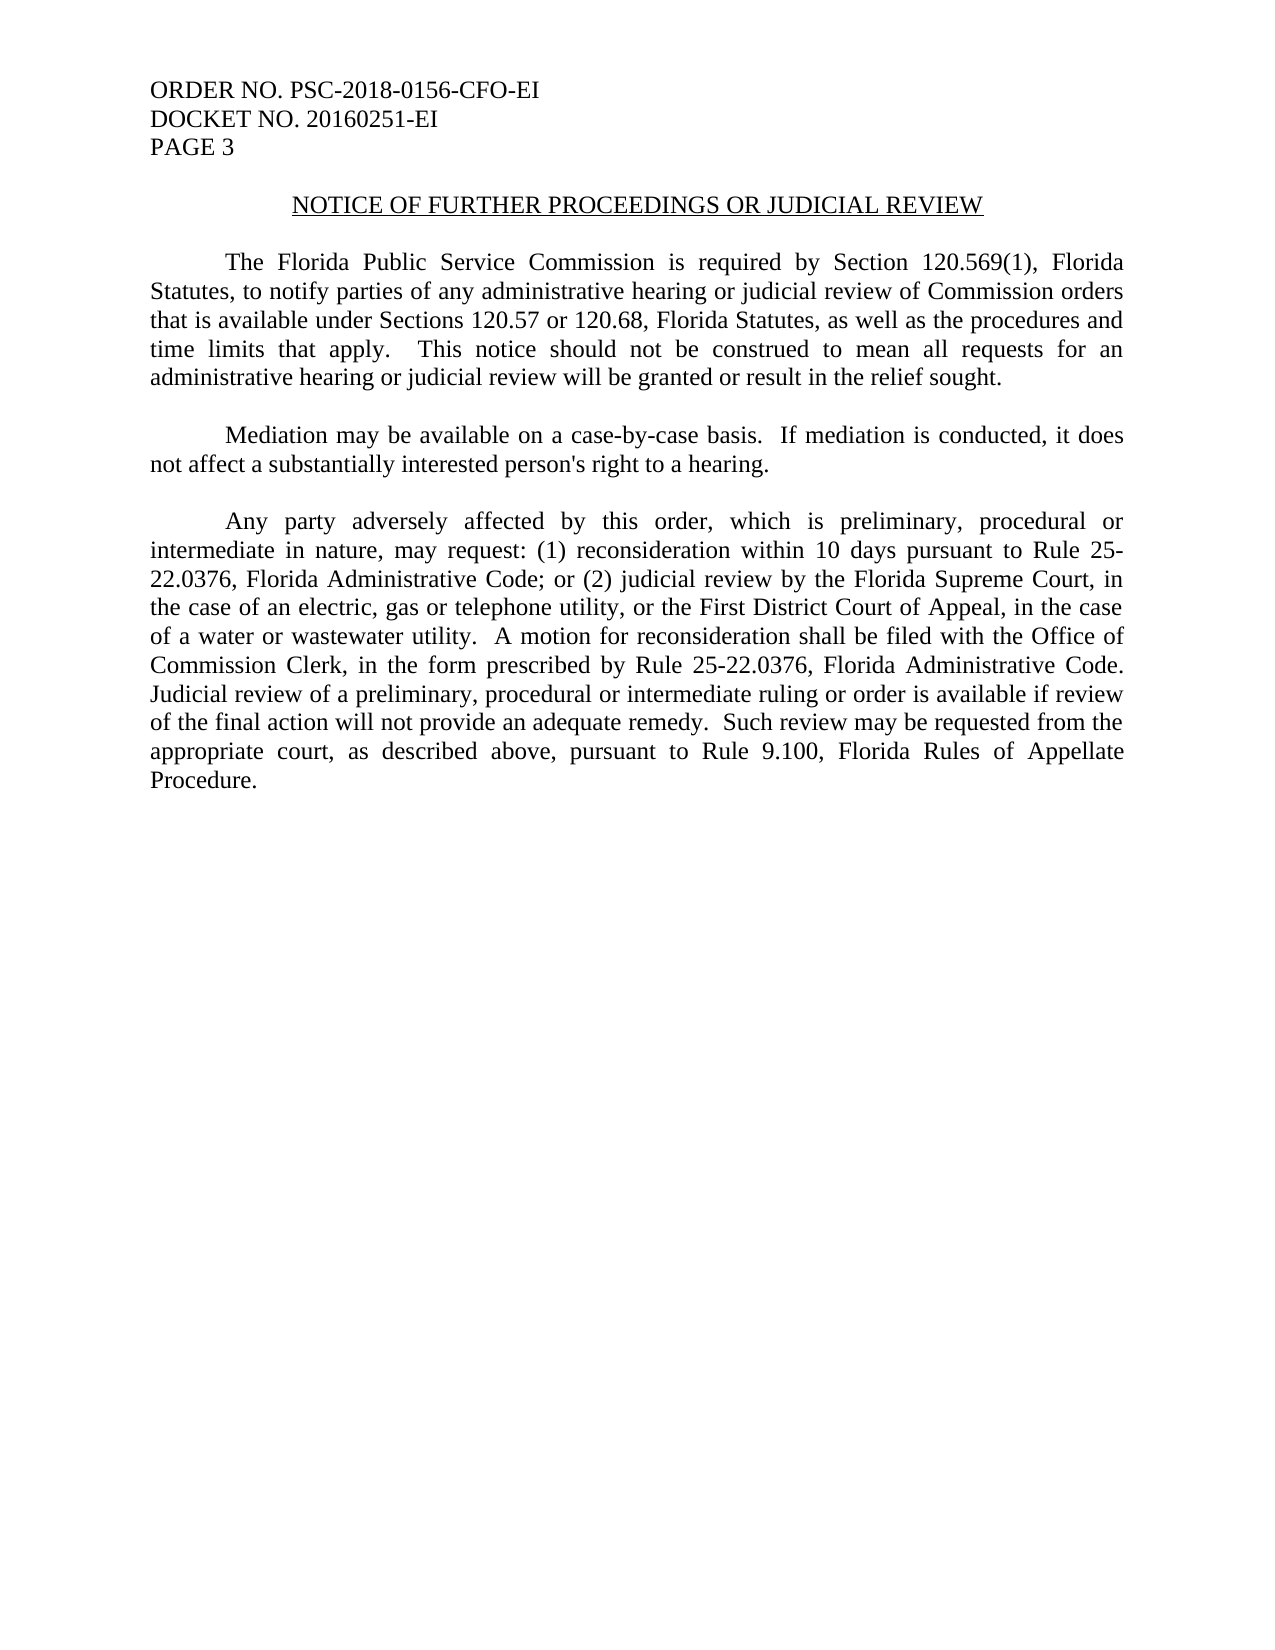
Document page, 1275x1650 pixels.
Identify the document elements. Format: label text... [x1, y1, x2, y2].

text Any party adversely affected by this order, which is preliminary, procedural or intermediate in nature, may request: (1) reconsideration within 10 days pursuant to Rule 25-22.0376, Florida Administrative Code; or (2) judicial review by the Florida Supreme Court, in the case of an electric, gas or telephone utility, or the First District Court of Appeal, in the case of a water or wastewater utility. A motion for reconsideration shall be filed with the Office of Commission Clerk, in the form prescribed by Rule 25-22.0376, Florida Administrative Code. Judicial review of a preliminary, procedural or intermediate ruling or order is available if review of the final action will not provide an adequate remedy. Such review may be requested from the appropriate court, as described above, pursuant to Rule 9.100, Florida Rules of Appellate Procedure. [150, 506, 1125, 794]
text Mediation may be available on a case-by-case basis. If mediation is conducted, it does not affect a substantially interested person's right to a hearing. [150, 420, 1125, 477]
text The Florida Public Service Commission is required by Section 120.569(1), Florida Statutes, to notify parties of any administrative hearing or judicial review of Commission orders that is available under Sections 120.57 or 120.68, Florida Statutes, as well as the procedures and time limits that apply. This notice should not be construed to mean all requests for an administrative hearing or judicial review will be granted or result in the relief sought. [150, 247, 1125, 391]
text NOTICE OF FURTHER PROCEEDINGS OR JUDICIAL REVIEW [150, 190, 1125, 219]
